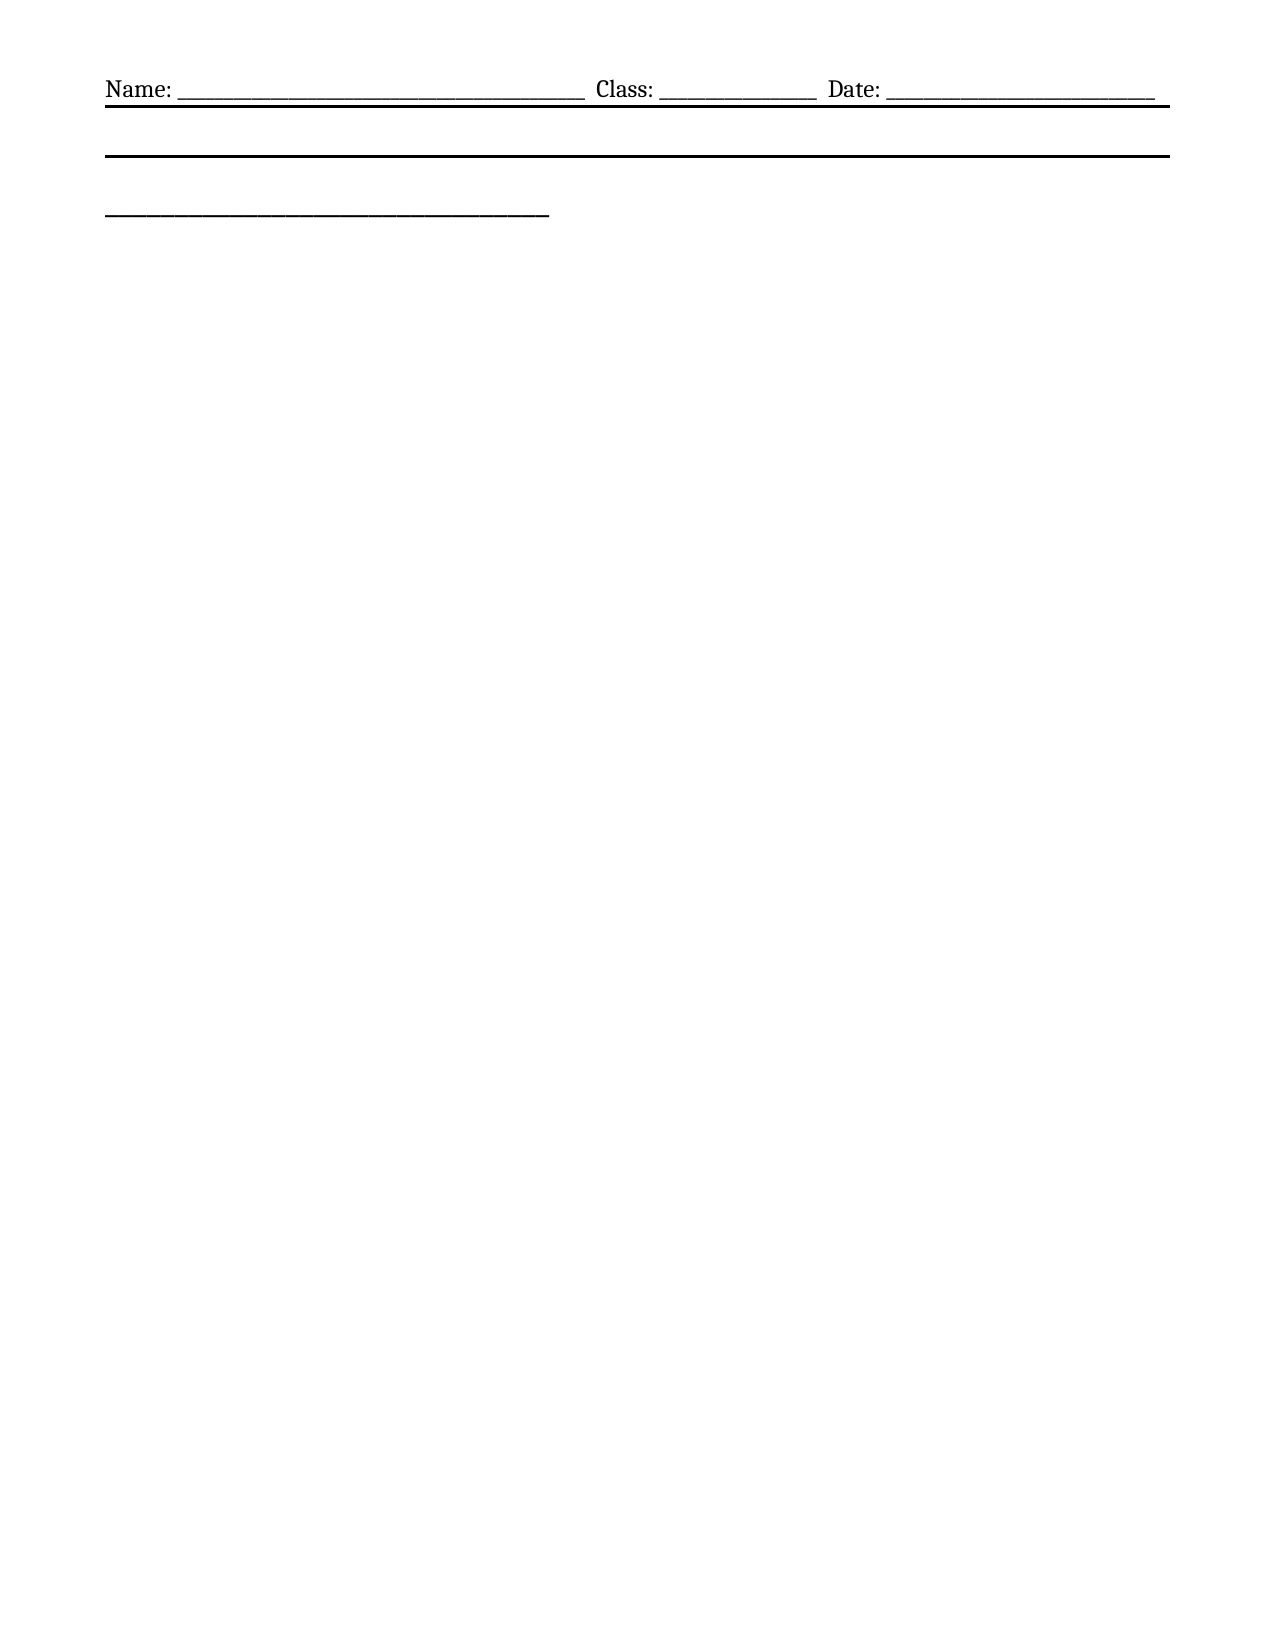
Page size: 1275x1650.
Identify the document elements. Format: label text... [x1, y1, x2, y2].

text ________________________________ [105, 179, 1170, 222]
